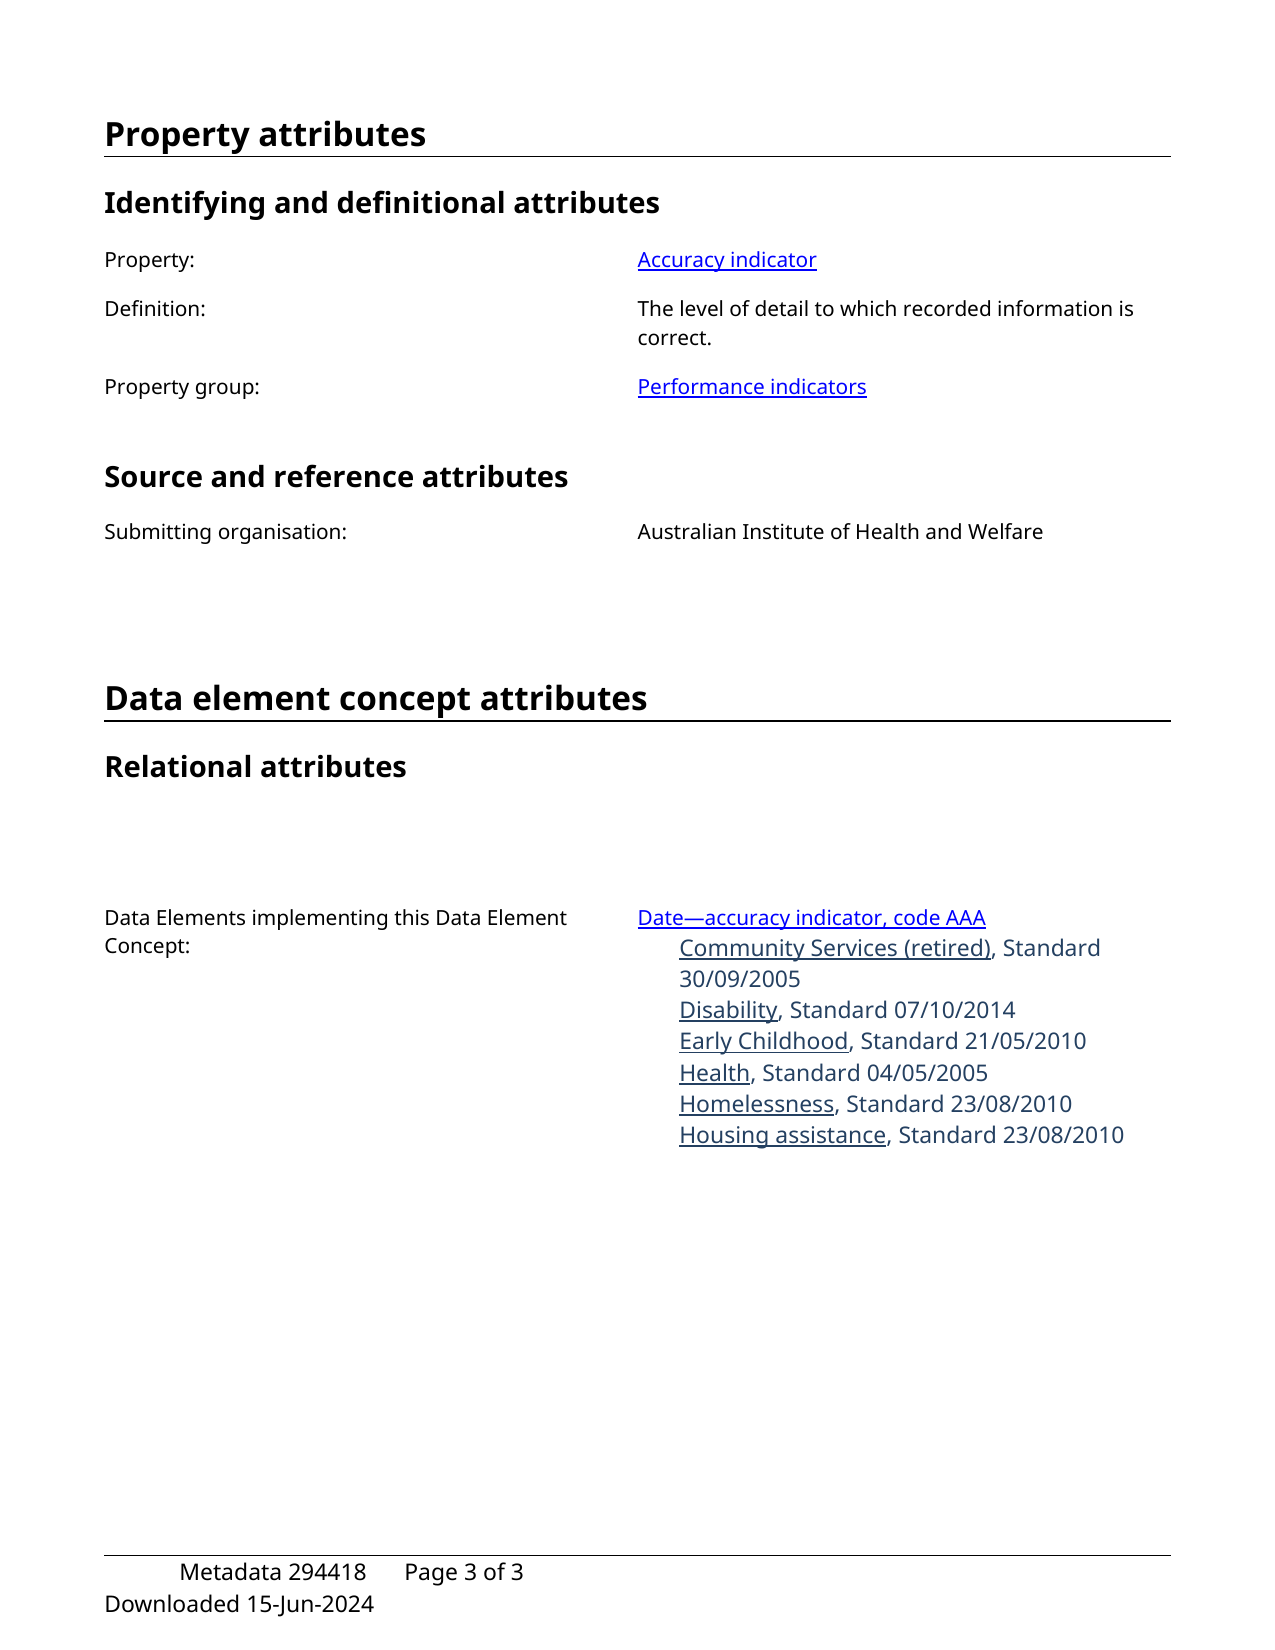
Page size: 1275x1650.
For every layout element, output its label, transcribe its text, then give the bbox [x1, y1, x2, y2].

table_cell Performance indicators [626, 362, 1159, 411]
subtitle Property attributes [104, 110, 1171, 156]
table_cell Australian Institute of Health and Welfare [626, 507, 1159, 587]
table_cell Definition: [93, 284, 626, 362]
table_header Data Elements implementing this Data Element Concept: [93, 893, 626, 1218]
table_header Accuracy indicator [626, 235, 1159, 284]
table_header Property: [93, 235, 626, 284]
subtitle Relational attributes [104, 747, 1171, 786]
table_header Date—accuracy indicator, code AAA Community Services (retired), Standard 30/09/2005 Disability, Standard 07/10/2014 Early Childhood, Standard 21/05/2010 Health, Standard 04/05/2005 Homelessness, Standard 23/08/2010 Housing assistance, Standard 23/08/2010 [626, 893, 1159, 1218]
table_cell Property group: [93, 362, 626, 411]
table_cell Submitting organisation: [93, 507, 626, 587]
subtitle Identifying and definitional attributes [104, 182, 1171, 222]
subtitle Data element concept attributes [104, 675, 1171, 720]
table_cell The level of detail to which recorded information is correct. [626, 284, 1159, 362]
table_cell Source and reference attributes [93, 411, 1159, 507]
